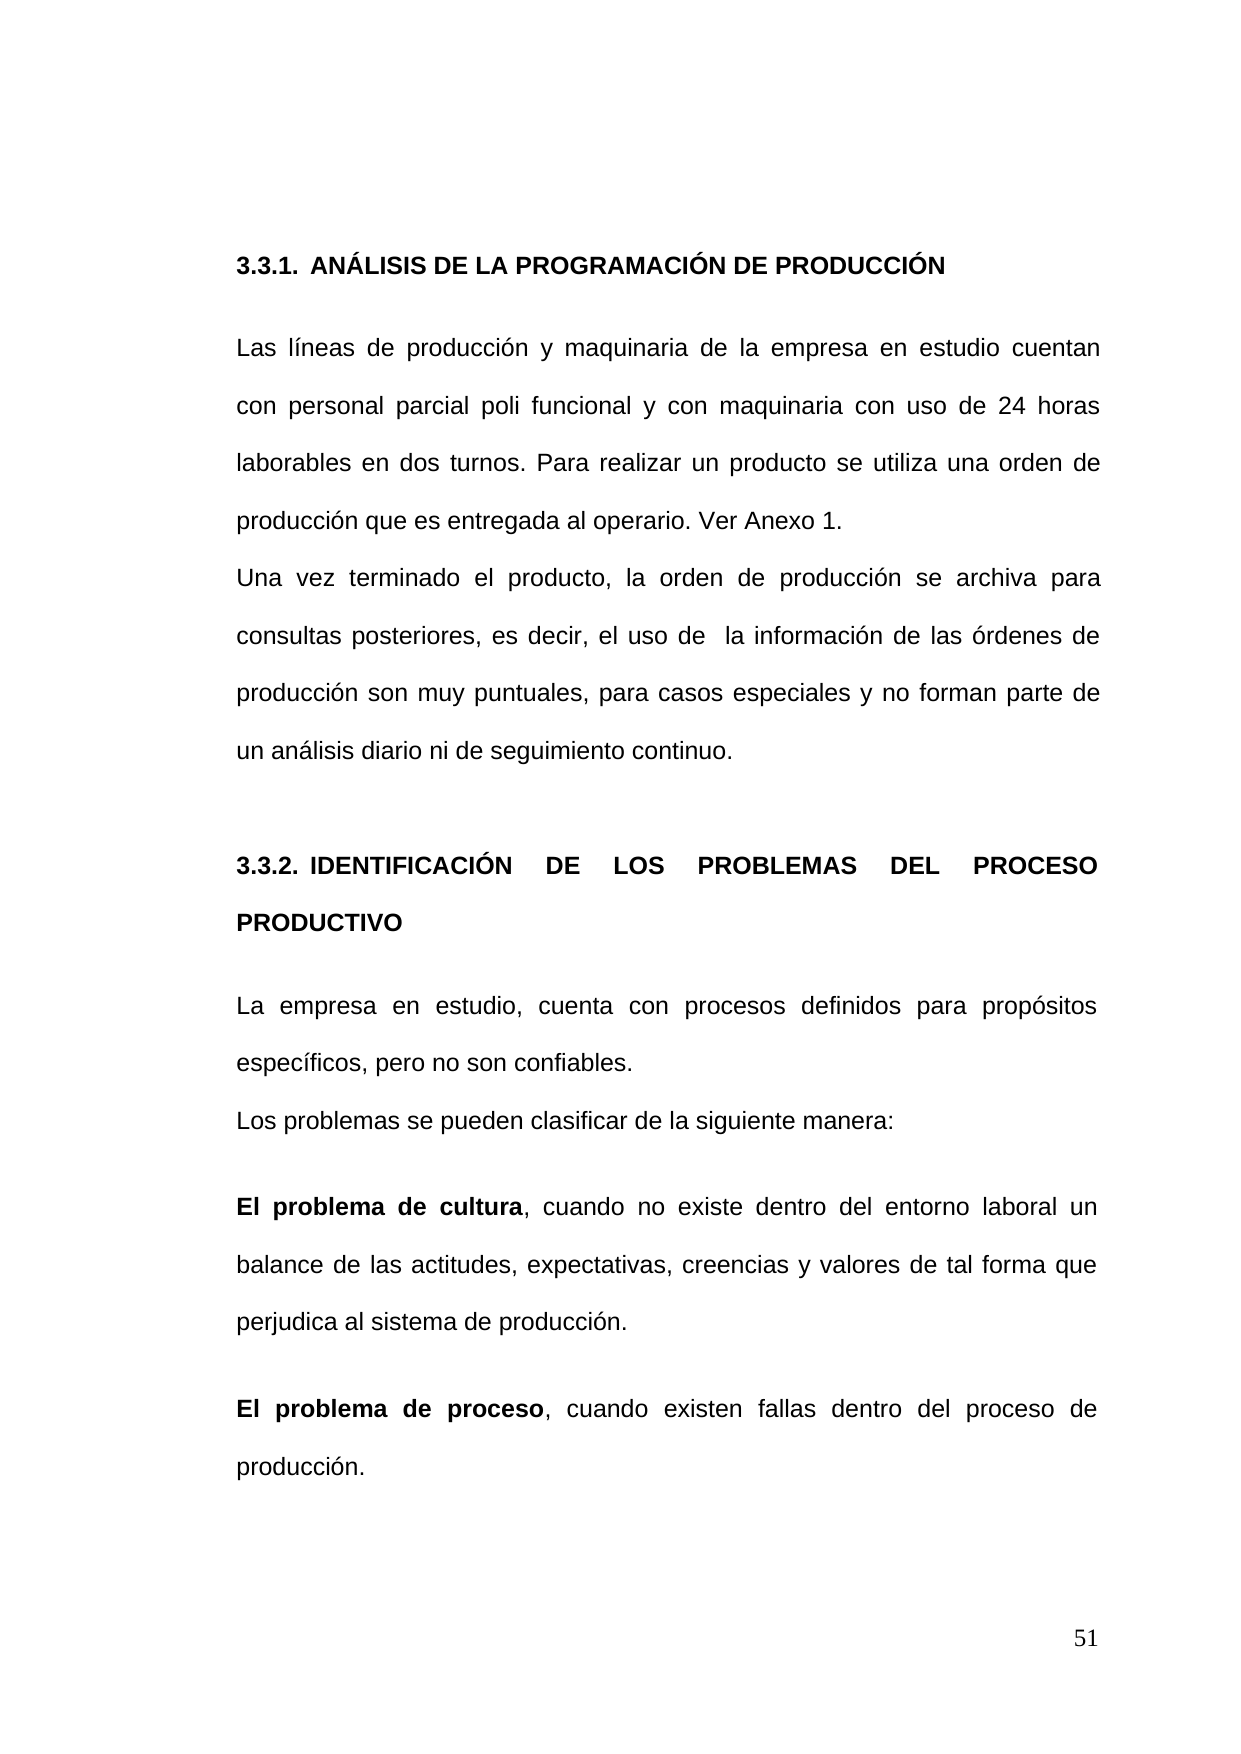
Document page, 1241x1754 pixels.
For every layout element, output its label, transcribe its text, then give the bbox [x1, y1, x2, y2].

list ANÁLISIS DE LA PROGRAMACIÓN DE PRODUCCIÓN [236, 251, 1098, 279]
text Una vez terminado el producto, la orden de producción se archiva para consultas posteriores, es decir, el uso de la información de las órdenes de producción son muy puntuales, para casos especiales y no forman parte de un análisis diario ni de seguimiento continuo. [236, 563, 1102, 764]
text Las líneas de producción y maquinaria de la empresa en estudio cuentan con personal parcial poli funcional y con maquinaria con uso de 24 horas laborables en dos turnos. Para realizar un producto se utiliza una orden de producción que es entregada al operario. Ver Anexo 1. [236, 333, 1102, 534]
text El problema de proceso, cuando existen fallas dentro del proceso de producción. [236, 1394, 1098, 1480]
list IDENTIFICACIÓN DE LOS PROBLEMAS DEL PROCESO PRODUCTIVO [236, 851, 1098, 937]
text La empresa en estudio, cuenta con procesos definidos para propósitos específicos, pero no son confiables. [236, 991, 1098, 1077]
text Los problemas se pueden clasificar de la siguiente manera: [236, 1106, 1098, 1134]
text El problema de cultura, cuando no existe dentro del entorno laboral un balance de las actitudes, expectativas, creencias y valores de tal forma que perjudica al sistema de producción. [236, 1192, 1098, 1336]
